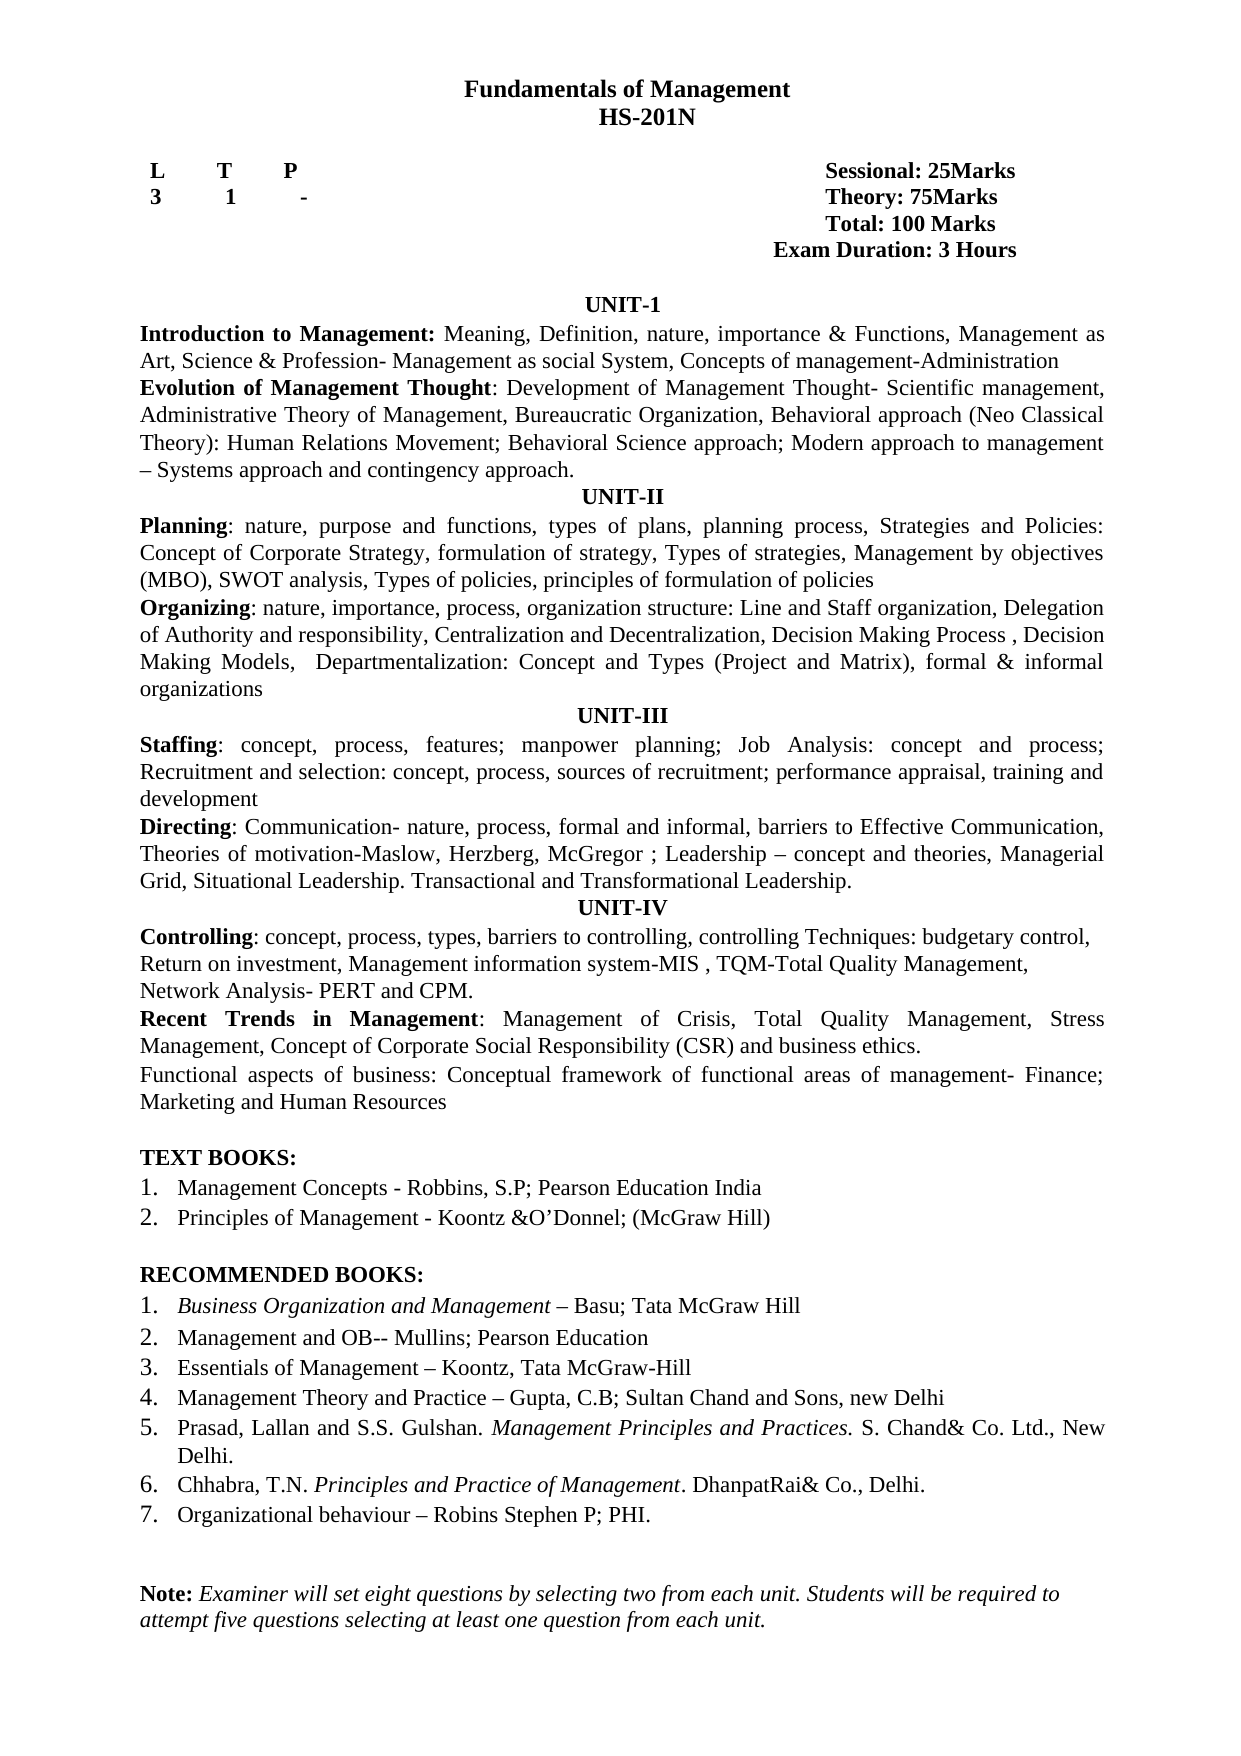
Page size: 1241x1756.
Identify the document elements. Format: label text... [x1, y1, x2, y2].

list Principles of Management - Koontz &O’Donnel; (McGraw Hill) [139, 1202, 1106, 1231]
text Functional aspects of business: Conceptual framework of functional areas of management- Finance; Marketing and Human Resources [139, 1061, 1106, 1114]
text UNIT-IV [139, 894, 1106, 921]
text Introduction to Management: Meaning, Definition, nature, importance & Functions, Management as Art, Science & Profession- Management as social System, Concepts of management-Administration [139, 320, 1106, 373]
list Prasad, Lallan and S.S. Gulshan. Management Principles and Practices. S. Chand& Co. Ltd., New Delhi. [139, 1412, 1106, 1468]
list Management Theory and Practice – Gupta, C.B; Sultan Chand and Sons, new Delhi [139, 1382, 1106, 1411]
list Business Organization and Management – Basu; Tata McGraw Hill [139, 1290, 1106, 1318]
text Note: Examiner will set eight questions by selecting two from each unit. Students will be required to attempt five questions selecting at least one question from each unit. [139, 1580, 1115, 1632]
text Recent Trends in Management: Management of Crisis, Total Quality Management, Stress Management, Concept of Corporate Social Responsibility (CSR) and business ethics. [139, 1005, 1106, 1058]
text 3 1 - Theory: 75Marks [150, 184, 1103, 210]
text UNIT-III [139, 702, 1106, 729]
text Evolution of Management Thought: Development of Management Thought- Scientific management, Administrative Theory of Management, Bureaucratic Organization, Behavioral approach (Neo Classical Theory): Human Relations Movement; Behavioral Science approach; Modern approach to management – Systems approach and contingency approach. [139, 374, 1106, 482]
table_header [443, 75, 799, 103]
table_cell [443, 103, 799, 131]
text Planning: nature, purpose and functions, types of plans, planning process, Strategies and Policies: Concept of Corporate Strategy, formulation of strategy, Types of strategies, Management by objectives (MBO), SWOT analysis, Types of policies, principles of formulation of policies [139, 512, 1106, 592]
text Directing: Communication- nature, process, formal and informal, barriers to Effective Communication, Theories of motivation-Maslow, Herzberg, McGregor ; Leadership – concept and theories, Managerial Grid, Situational Leadership. Transactional and Transformational Leadership. [139, 813, 1106, 893]
text RECOMMENDED BOOKS: [139, 1261, 1106, 1287]
text Organizing: nature, importance, process, organization structure: Line and Staff organization, Delegation of Authority and responsibility, Centralization and Decentralization, Decision Making Process , Decision Making Models, Departmentalization: Concept and Types (Project and Matrix), formal & informal organizations [139, 594, 1106, 701]
list Organizational behaviour – Robins Stephen P; PHI. [139, 1499, 1106, 1528]
text Total: 100 Marks Exam Duration: 3 Hours [773, 210, 1020, 263]
list Management Concepts - Robbins, S.P; Pearson Education India [139, 1172, 1106, 1201]
text UNIT-1 [139, 291, 1106, 317]
list Chhabra, T.N. Principles and Practice of Management. DhanpatRai& Co., Delhi. [139, 1469, 1106, 1498]
text L T P Sessional: 25Marks [150, 157, 1103, 184]
list Management and OB-- Mullins; Pearson Education [139, 1322, 1106, 1351]
text UNIT-II [139, 483, 1106, 509]
text Controlling: concept, process, types, barriers to controlling, controlling Techniques: budgetary control, Return on investment, Management information system-MIS , TQM-Total Quality Management, Network Analysis- PERT and CPM. [139, 923, 1106, 1004]
text Staffing: concept, process, features; manpower planning; Job Analysis: concept and process; Recruitment and selection: concept, process, sources of recruitment; performance appraisal, training and development [139, 731, 1106, 812]
text TEXT BOOKS: [139, 1144, 1106, 1170]
list Essentials of Management – Koontz, Tata McGraw-Hill [139, 1352, 1106, 1381]
